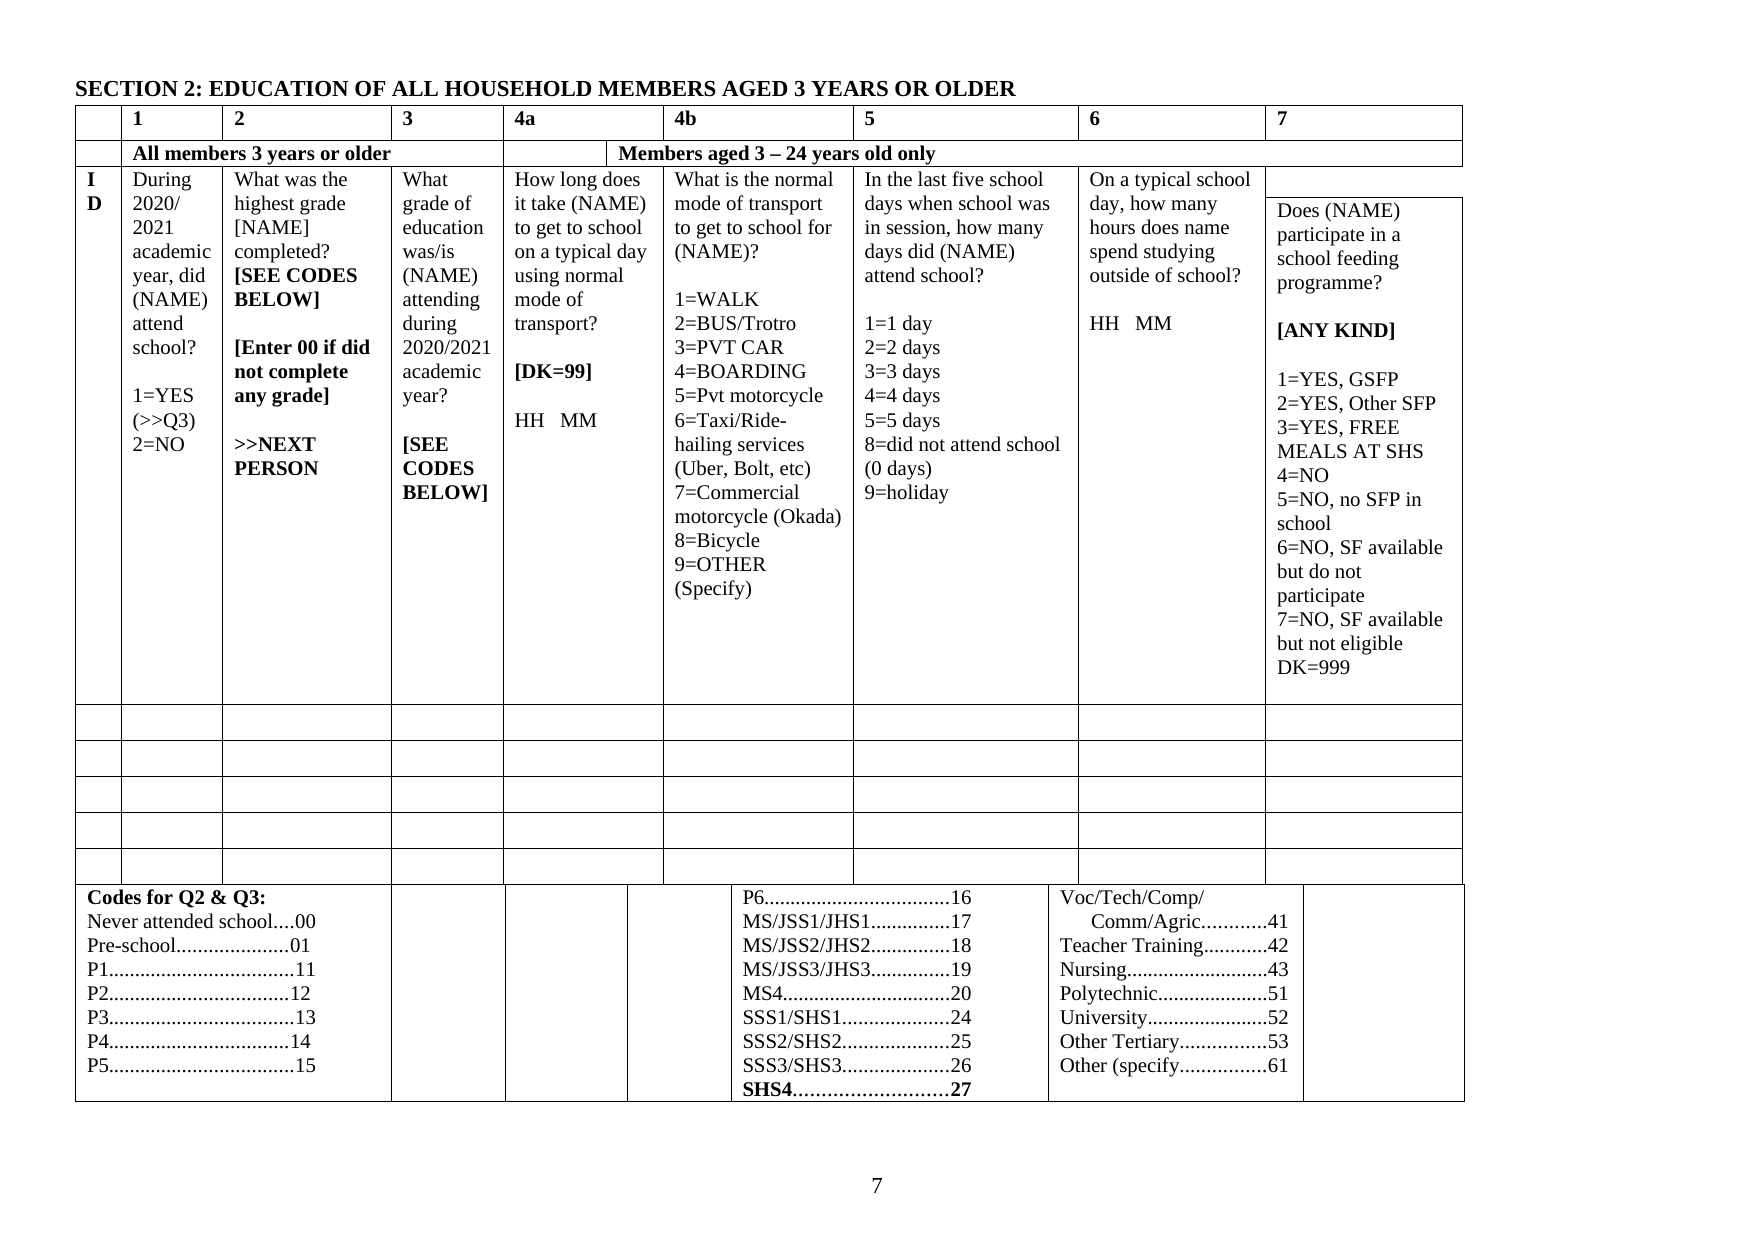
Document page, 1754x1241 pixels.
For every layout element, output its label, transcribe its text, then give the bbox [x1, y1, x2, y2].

table_cell [504, 705, 663, 739]
table_header 4a [504, 106, 663, 140]
table_cell [76, 141, 121, 166]
table_header 6 [1079, 106, 1265, 140]
table_cell What is the normal mode of transport to get to school for (NAME)? 1=WALK 2=BUS/Trotro 3=PVT CAR 4=BOARDING 5=Pvt motorcycle 6=Taxi/Ride-hailing services (Uber, Bolt, etc) 7=Commercial motorcycle (Okada) 8=Bicycle 9=OTHER (Specify) [664, 167, 853, 703]
table_cell [392, 813, 503, 848]
table_cell [1304, 885, 1464, 1101]
table_header [76, 106, 121, 140]
table_cell [664, 777, 853, 812]
table_cell [504, 741, 663, 776]
table_cell [1266, 849, 1462, 884]
table_header 1 [122, 106, 222, 140]
table_cell [76, 741, 121, 776]
table_cell [854, 705, 1078, 739]
table_header 3 [392, 106, 503, 140]
table_cell [854, 849, 1078, 884]
table_cell [76, 705, 121, 739]
table_cell What grade of education was/is (NAME) attending during 2020/2021 academic year? [SEE CODES BELOW] [392, 167, 503, 703]
table_cell P6 16 MS/JSS1/JHS1 17 MS/JSS2/JHS2 18 MS/JSS3/JHS3 19 MS4 20 SSS1/SHS1 24 SSS2/SHS2 25 SSS3/SHS3 26 SHS4 27 [732, 885, 1048, 1101]
table_cell Codes for Q2 & Q3: Never attended school 00 Pre-school 01 P1 11 P2 12 P3 13 P4 14 P5 15 [76, 885, 391, 1101]
table_cell [504, 141, 606, 166]
table_cell [223, 813, 391, 848]
table_cell [76, 777, 121, 812]
table_cell [1079, 705, 1265, 739]
table_cell [504, 849, 663, 884]
table_cell [223, 705, 391, 739]
table_cell [1266, 705, 1462, 739]
table_cell [122, 849, 222, 884]
table_cell [854, 741, 1078, 776]
table_cell [664, 705, 853, 739]
table_cell [854, 813, 1078, 848]
table_cell On a typical school day, how many hours does name spend studying outside of school? HH MM [1079, 167, 1265, 703]
table_cell [76, 813, 121, 848]
table_cell [664, 741, 853, 776]
table_cell [122, 813, 222, 848]
table_header 2 [223, 106, 391, 140]
table_cell [223, 777, 391, 812]
table_cell [392, 849, 503, 884]
table_cell Voc/Tech/Comp/ Comm/Agric 41 Teacher Training 42 Nursing 43 Polytechnic 51 University 52 Other Tertiary 53 Other (specify 61 [1049, 885, 1303, 1101]
table_cell During 2020/ 2021 academic year, did (NAME) attend school? 1=YES (>>Q3) 2=NO [122, 167, 222, 703]
table_cell [664, 813, 853, 848]
table_cell ID [76, 167, 121, 703]
table_cell [392, 705, 503, 739]
table_cell [1079, 849, 1265, 884]
table_cell In the last five school days when school was in session, how many days did (NAME) attend school? 1=1 day 2=2 days 3=3 days 4=4 days 5=5 days 8=did not attend school (0 days) 9=holiday [854, 167, 1078, 703]
table_header 5 [854, 106, 1078, 140]
table_cell [392, 741, 503, 776]
table_cell Does (NAME) participate in a school feeding programme? [ANY KIND] 1=YES, GSFP 2=YES, Other SFP 3=YES, FREE MEALS AT SHS 4=NO 5=NO, no SFP in school 6=NO, SF available but do not participate 7=NO, SF available but not eligible DK=999 [1266, 198, 1462, 703]
table_cell [122, 705, 222, 739]
table_cell [392, 885, 505, 1101]
table_cell [1266, 777, 1462, 812]
table_cell [1079, 741, 1265, 776]
table_header 7 [1266, 106, 1462, 140]
table_cell [504, 813, 663, 848]
table_cell [1079, 777, 1265, 812]
table_header 4b [664, 106, 853, 140]
table_cell [223, 849, 391, 884]
subtitle SECTION 2: EDUCATION OF ALL HOUSEHOLD MEMBERS AGED 3 YEARS OR OLDER [75, 75, 1679, 101]
table_cell How long does it take (NAME) to get to school on a typical day using normal mode of transport? [DK=99] HH MM [504, 167, 663, 703]
table_cell [76, 849, 121, 884]
table_cell What was the highest grade [NAME] completed? [SEE CODES BELOW] [Enter 00 if did not complete any grade] >>NEXT PERSON [223, 167, 391, 703]
table_cell [122, 741, 222, 776]
table_cell [1079, 813, 1265, 848]
table_cell [223, 741, 391, 776]
table_cell [504, 777, 663, 812]
table_cell [122, 777, 222, 812]
table_cell [1266, 741, 1462, 776]
table_cell [664, 849, 853, 884]
table_cell [392, 777, 503, 812]
table_cell [1266, 813, 1462, 848]
table_cell All members 3 years or older [122, 141, 503, 166]
table_cell Members aged 3 – 24 years old only [607, 141, 1462, 166]
table_cell [628, 885, 731, 1101]
table_cell [506, 885, 627, 1101]
table_cell [854, 777, 1078, 812]
